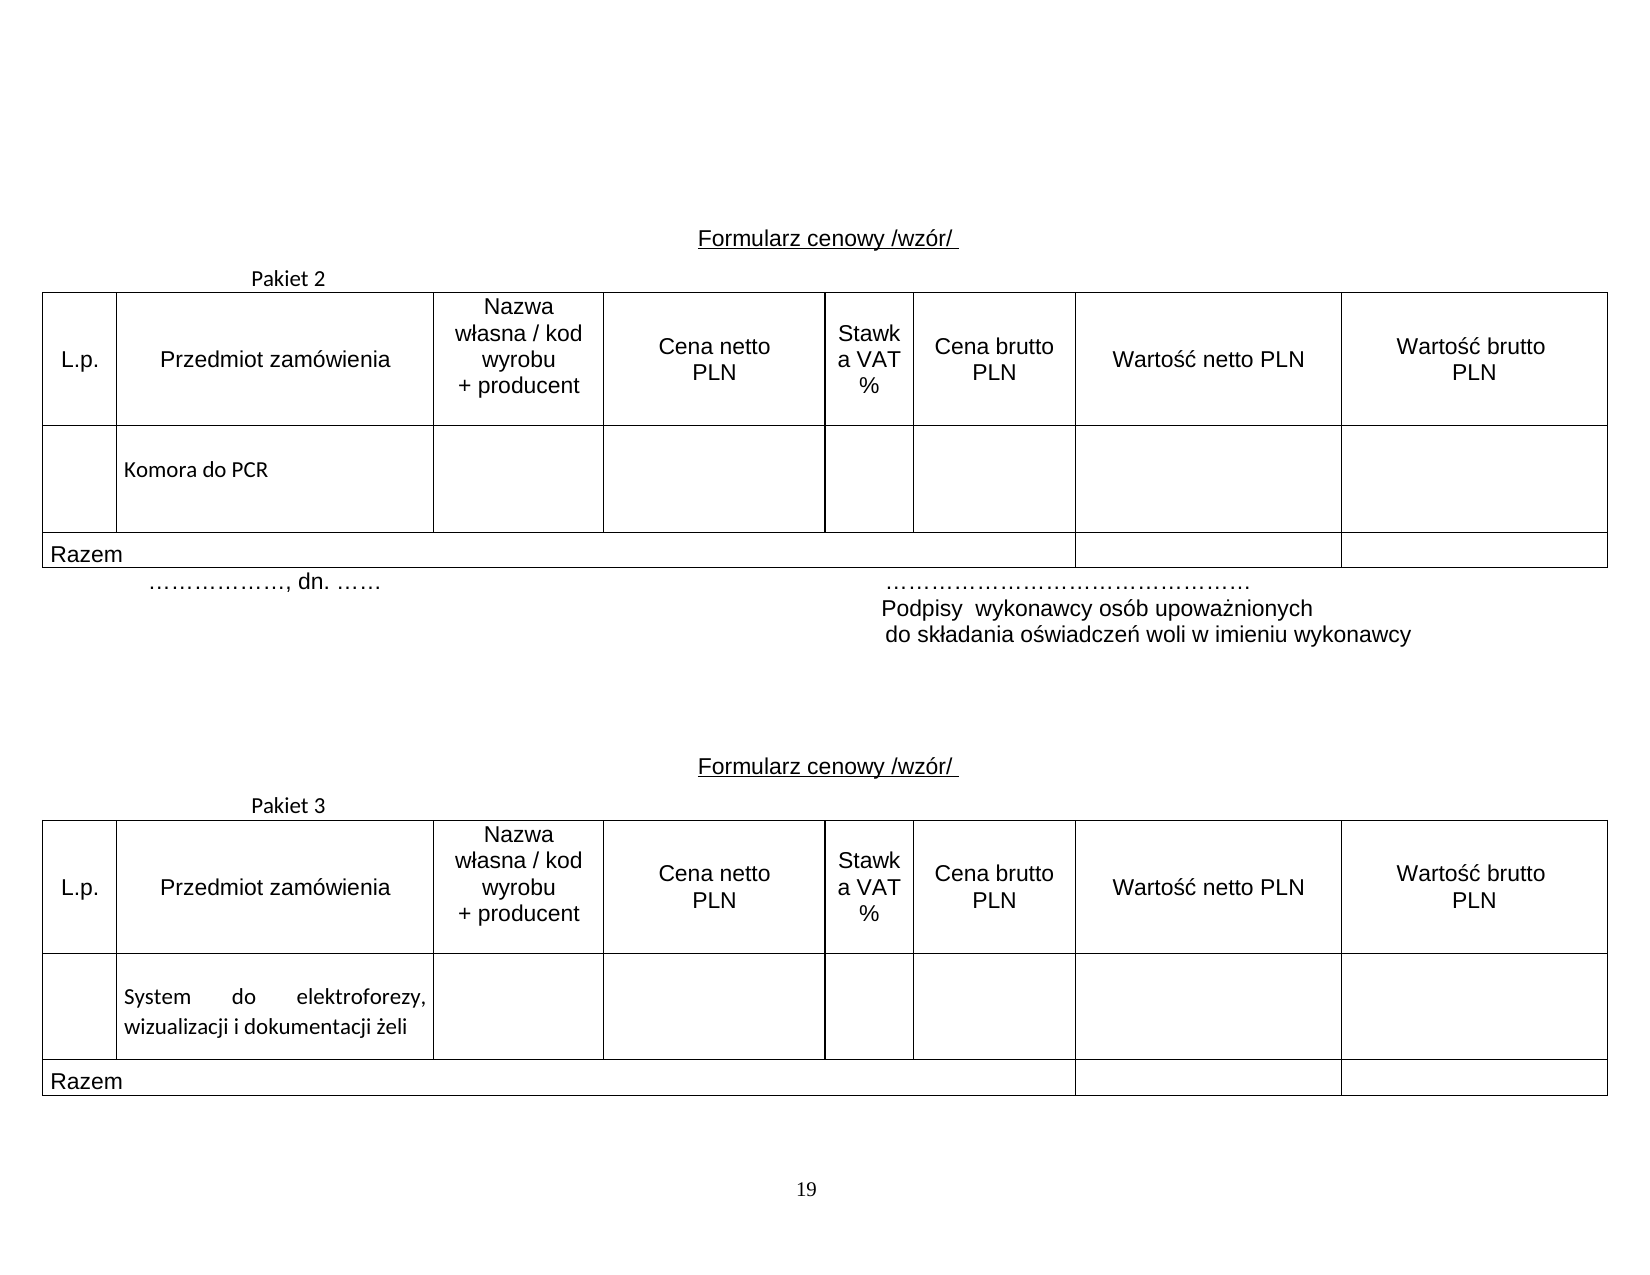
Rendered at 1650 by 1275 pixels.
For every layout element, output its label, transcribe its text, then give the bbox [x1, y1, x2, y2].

table_header Nazwa własna / kod wyrobu + producent [434, 293, 603, 425]
table_cell [1342, 426, 1607, 532]
table_header Stawka VAT % [826, 821, 913, 952]
table_cell [434, 954, 603, 1059]
table_header Cena netto PLN [604, 821, 824, 952]
text Formularz cenowy /wzór/ [148, 225, 1502, 252]
table_cell [604, 426, 824, 532]
table_header L.p. [43, 293, 116, 425]
text ………………, dn. …… ………………………………………… [148, 568, 1502, 595]
table_cell [914, 954, 1075, 1059]
table_cell System do elektroforezy, wizualizacji i dokumentacji żeli [117, 954, 433, 1059]
table_header Stawka VAT % [826, 293, 913, 425]
table_cell [604, 954, 824, 1059]
table_cell [43, 954, 116, 1059]
table_cell [434, 426, 603, 532]
table_cell [1076, 954, 1341, 1059]
table_header Wartość brutto PLN [1342, 293, 1607, 425]
text Podpisy wykonawcy osób upoważnionych [620, 595, 1502, 621]
table_cell [1342, 1060, 1607, 1095]
table_header Cena brutto PLN [914, 821, 1075, 952]
table_header L.p. [43, 821, 116, 952]
table_cell [914, 426, 1075, 532]
table_cell Razem [43, 533, 1075, 567]
text Pakiet 2 [177, 264, 1502, 292]
table_cell [1342, 954, 1607, 1059]
table_cell [1076, 426, 1341, 532]
table_cell [1076, 533, 1341, 567]
text do składania oświadczeń woli w imieniu wykonawcy [811, 621, 1502, 647]
table_header Cena brutto PLN [914, 293, 1075, 425]
table_header Przedmiot zamówienia [117, 293, 433, 425]
table_cell [826, 954, 913, 1059]
table_header Przedmiot zamówienia [117, 821, 433, 952]
table_header Wartość netto PLN [1076, 293, 1341, 425]
table_cell Razem [43, 1060, 1075, 1095]
table_header Wartość brutto PLN [1342, 821, 1607, 952]
table_cell Komora do PCR [117, 426, 433, 532]
table_header Nazwa własna / kod wyrobu + producent [434, 821, 603, 952]
table_cell [43, 426, 116, 532]
table_cell [1076, 1060, 1341, 1095]
table_cell [1342, 533, 1607, 567]
table_cell [826, 426, 913, 532]
text Formularz cenowy /wzór/ [148, 753, 1502, 779]
text Pakiet 3 [177, 792, 1502, 820]
table_header Wartość netto PLN [1076, 821, 1341, 952]
table_header Cena netto PLN [604, 293, 824, 425]
